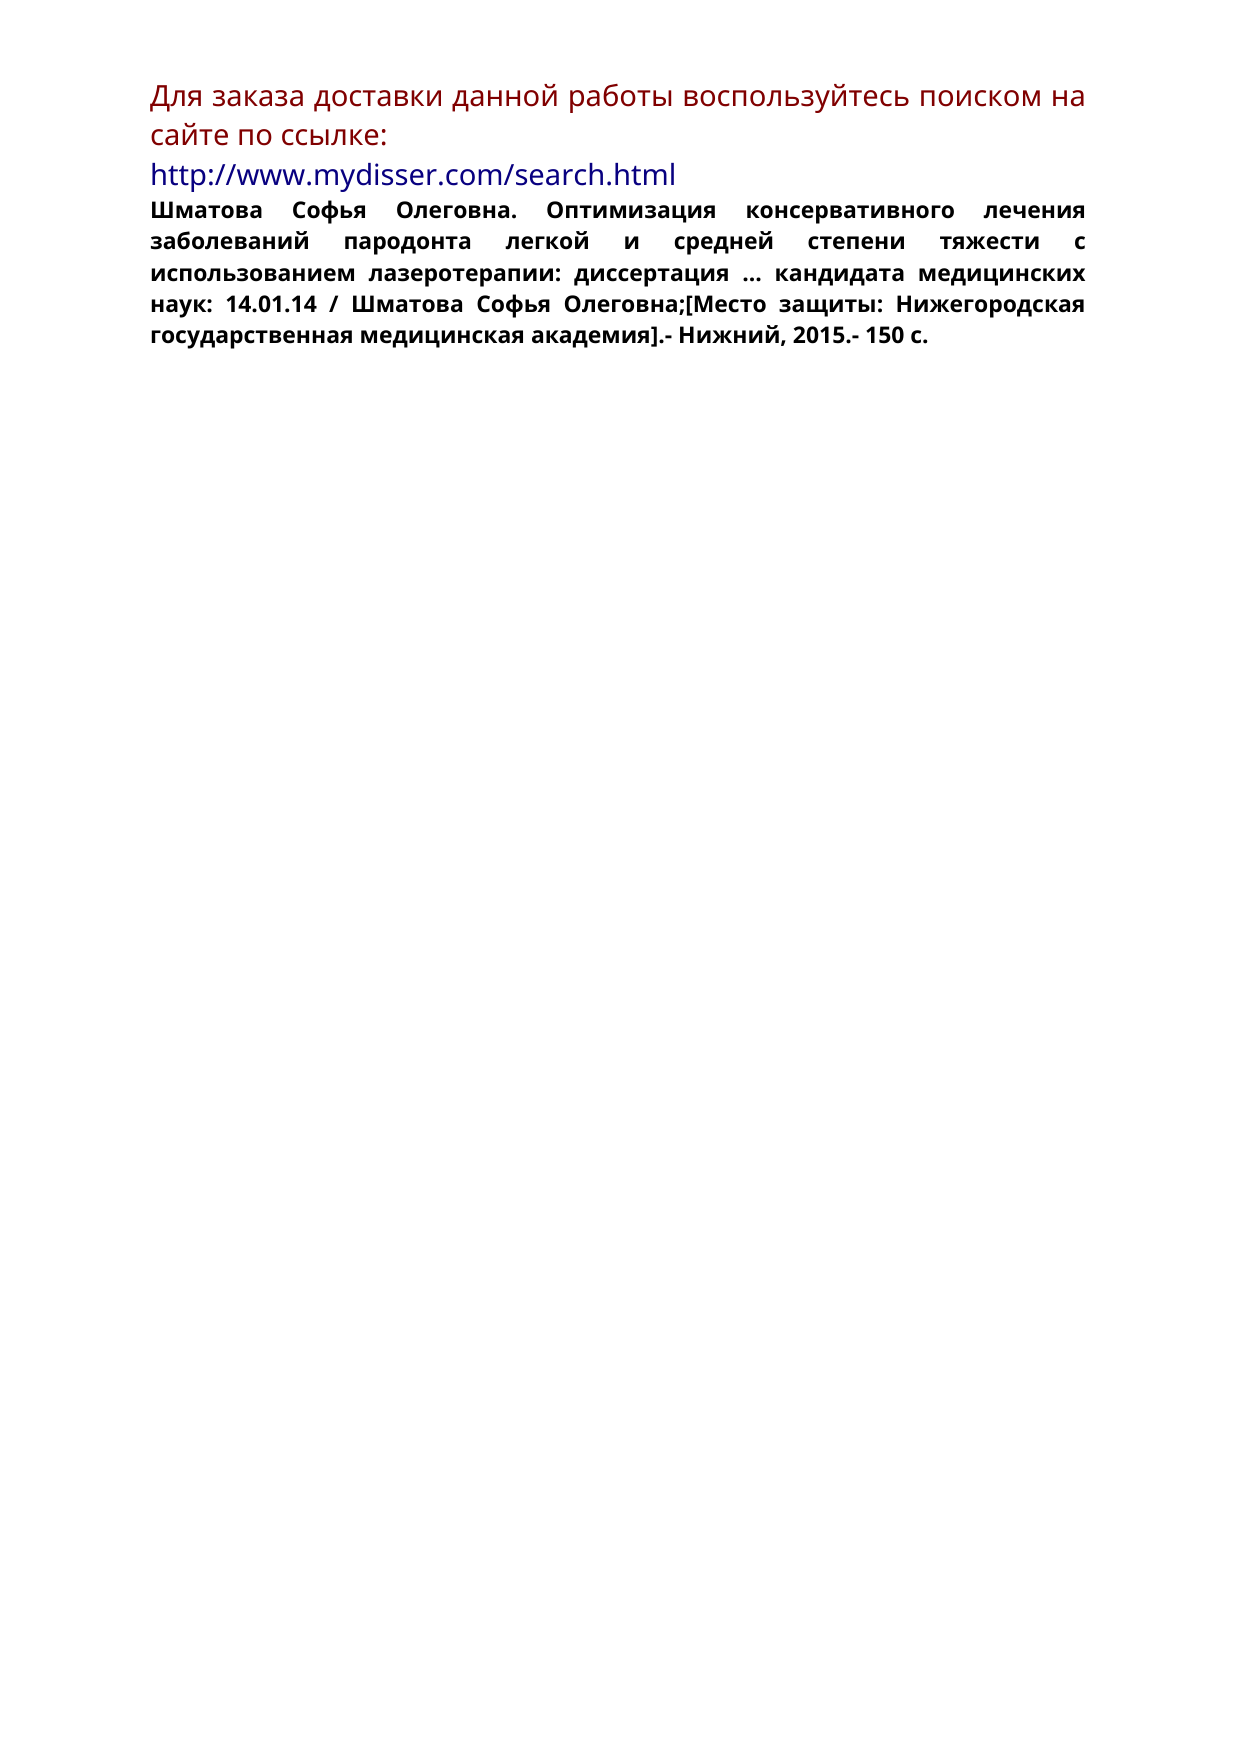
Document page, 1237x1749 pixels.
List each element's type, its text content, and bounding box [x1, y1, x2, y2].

text Шматова Софья Олеговна. Оптимизация консервативного лечения заболеваний пародонта легкой и средней степени тяжести с использованием лазеротерапии: диссертация ... кандидата медицинских наук: 14.01.14 / Шматова Софья Олеговна;[Место защиты: Нижегородская государственная медицинская академия].- Нижний, 2015.- 150 с. [150, 194, 1086, 350]
